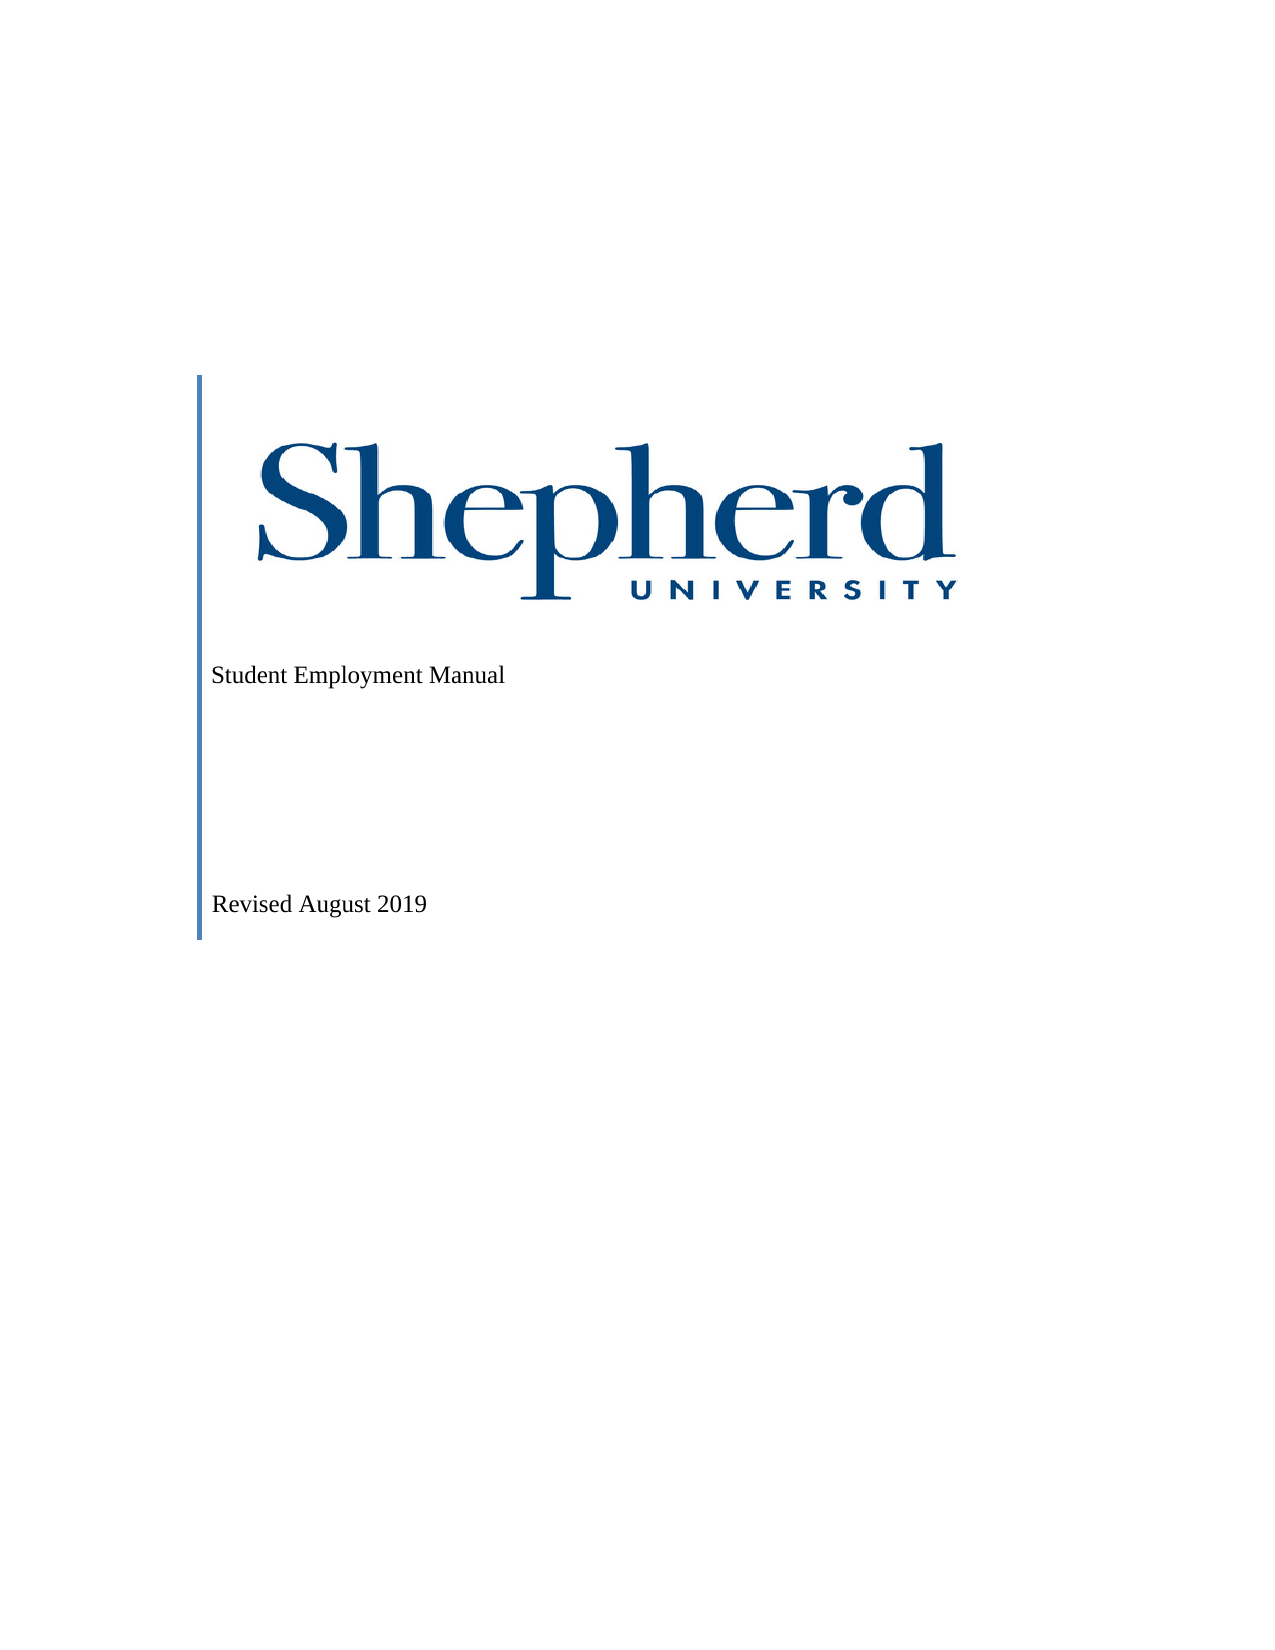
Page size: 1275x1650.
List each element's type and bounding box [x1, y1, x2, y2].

picture [211, 397, 991, 638]
